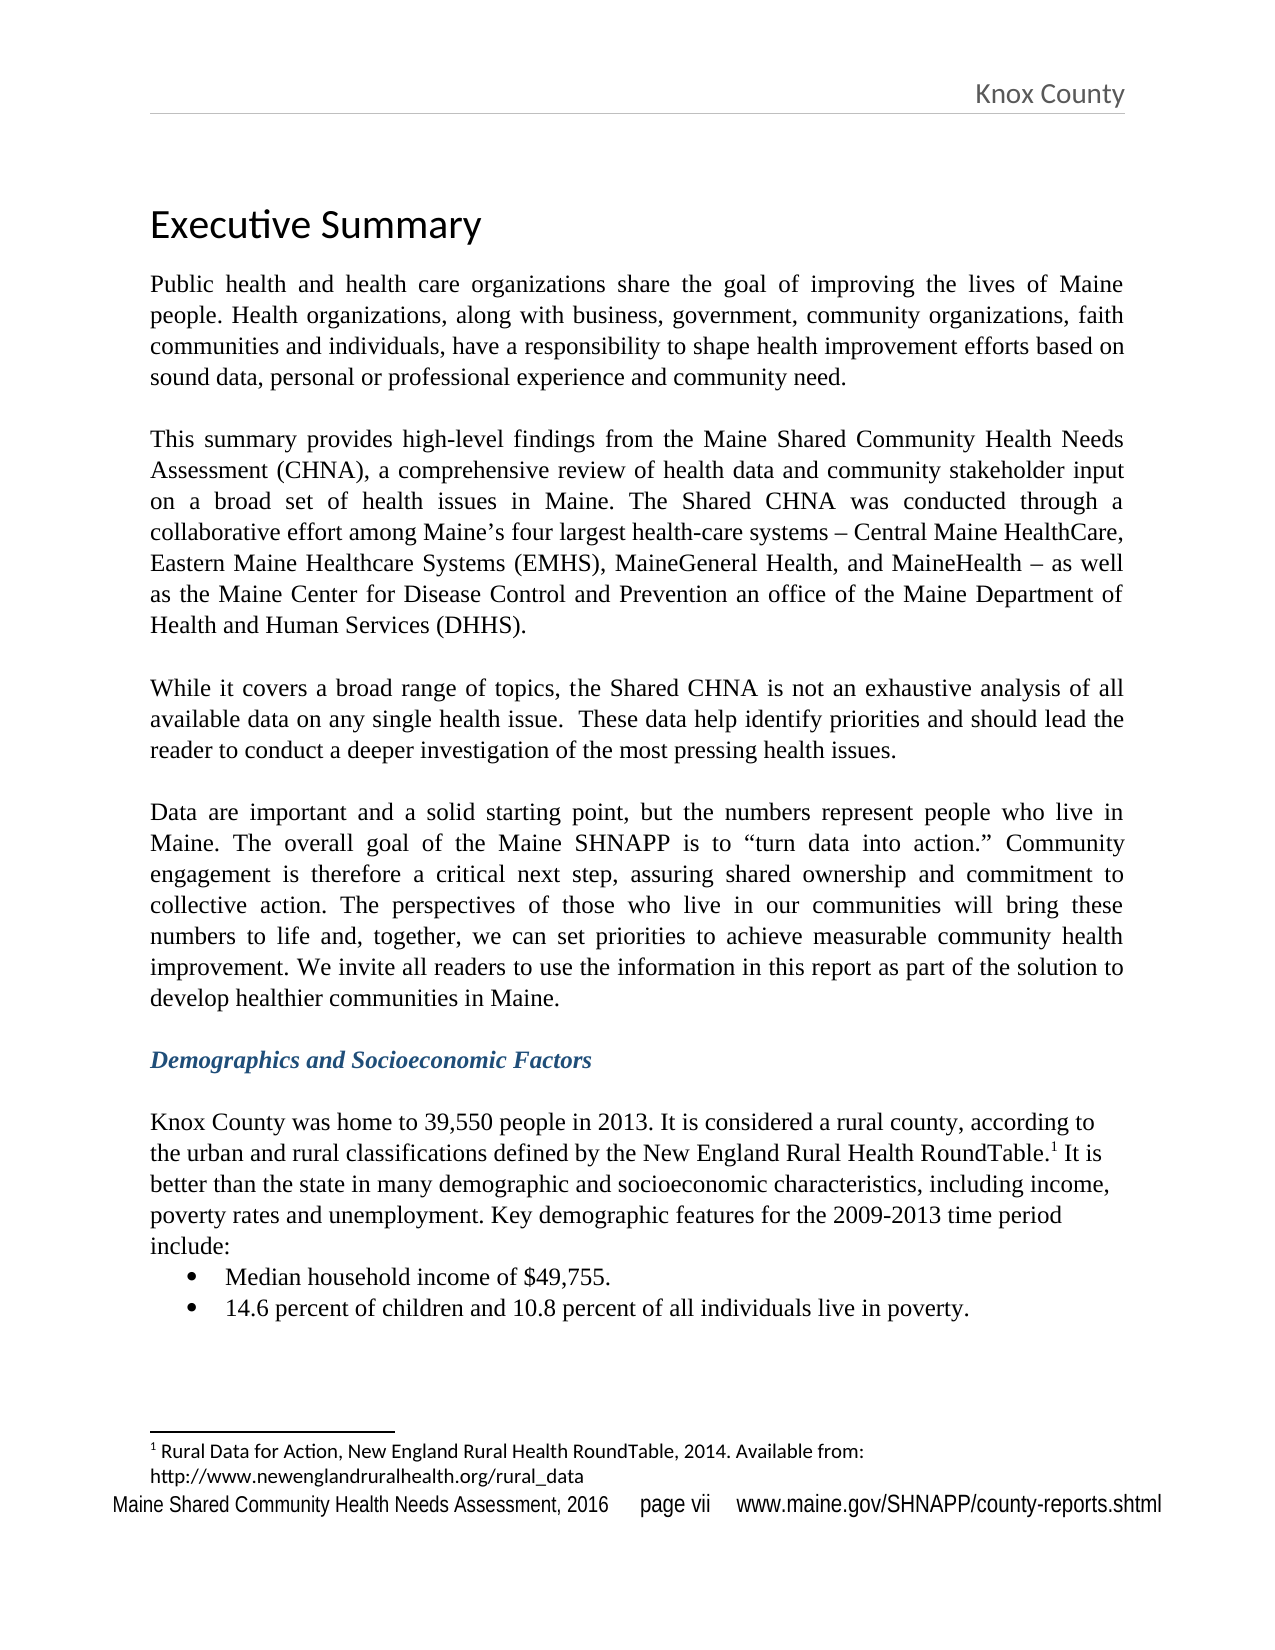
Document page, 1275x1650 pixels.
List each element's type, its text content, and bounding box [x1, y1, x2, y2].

text Demographics and Socioeconomic Factors [150, 1045, 1125, 1074]
subtitle Executive Summary [150, 198, 1125, 248]
text While it covers a broad range of topics, the Shared CHNA is not an exhaustive analysis of all available data on any single health issue. These data help identify priorities and should lead the reader to conduct a deeper investigation of the most pressing health issues. [150, 673, 1125, 763]
list Median household income of $49,755. [187, 1262, 1125, 1291]
text Public health and health care organizations share the goal of improving the lives of Maine people. Health organizations, along with business, government, community organizations, faith communities and individuals, have a responsibility to shape health improvement efforts based on sound data, personal or professional experience and community need. [150, 269, 1125, 391]
text Data are important and a solid starting point, but the numbers represent people who live in Maine. The overall goal of the Maine SHNAPP is to “turn data into action.” Community engagement is therefore a critical next step, assuring shared ownership and commitment to collective action. The perspectives of those who live in our communities will bring these numbers to life and, together, we can set priorities to achieve measurable community health improvement. We invite all readers to use the information in this report as part of the solution to develop healthier communities in Maine. [150, 797, 1125, 1012]
text This summary provides high-level findings from the Maine Shared Community Health Needs Assessment (CHNA), a comprehensive review of health data and community stakeholder input on a broad set of health issues in Maine. The Shared CHNA was conducted through a collaborative effort among Maine’s four largest health-care systems – Central Maine HealthCare, Eastern Maine Healthcare Systems (EMHS), MaineGeneral Health, and MaineHealth – as well as the Maine Center for Disease Control and Prevention an office of the Maine Department of Health and Human Services (DHHS). [150, 424, 1125, 639]
list 14.6 percent of children and 10.8 percent of all individuals live in poverty. [187, 1293, 1125, 1322]
text Knox County was home to 39,550 people in 2013. It is considered a rural county, according to the urban and rural classifications defined by the New England Rural Health RoundTable. It is better than the state in many demographic and socioeconomic characteristics, including income, poverty rates and unemployment. Key demographic features for the 2009-2013 time period include: [150, 1107, 1125, 1260]
